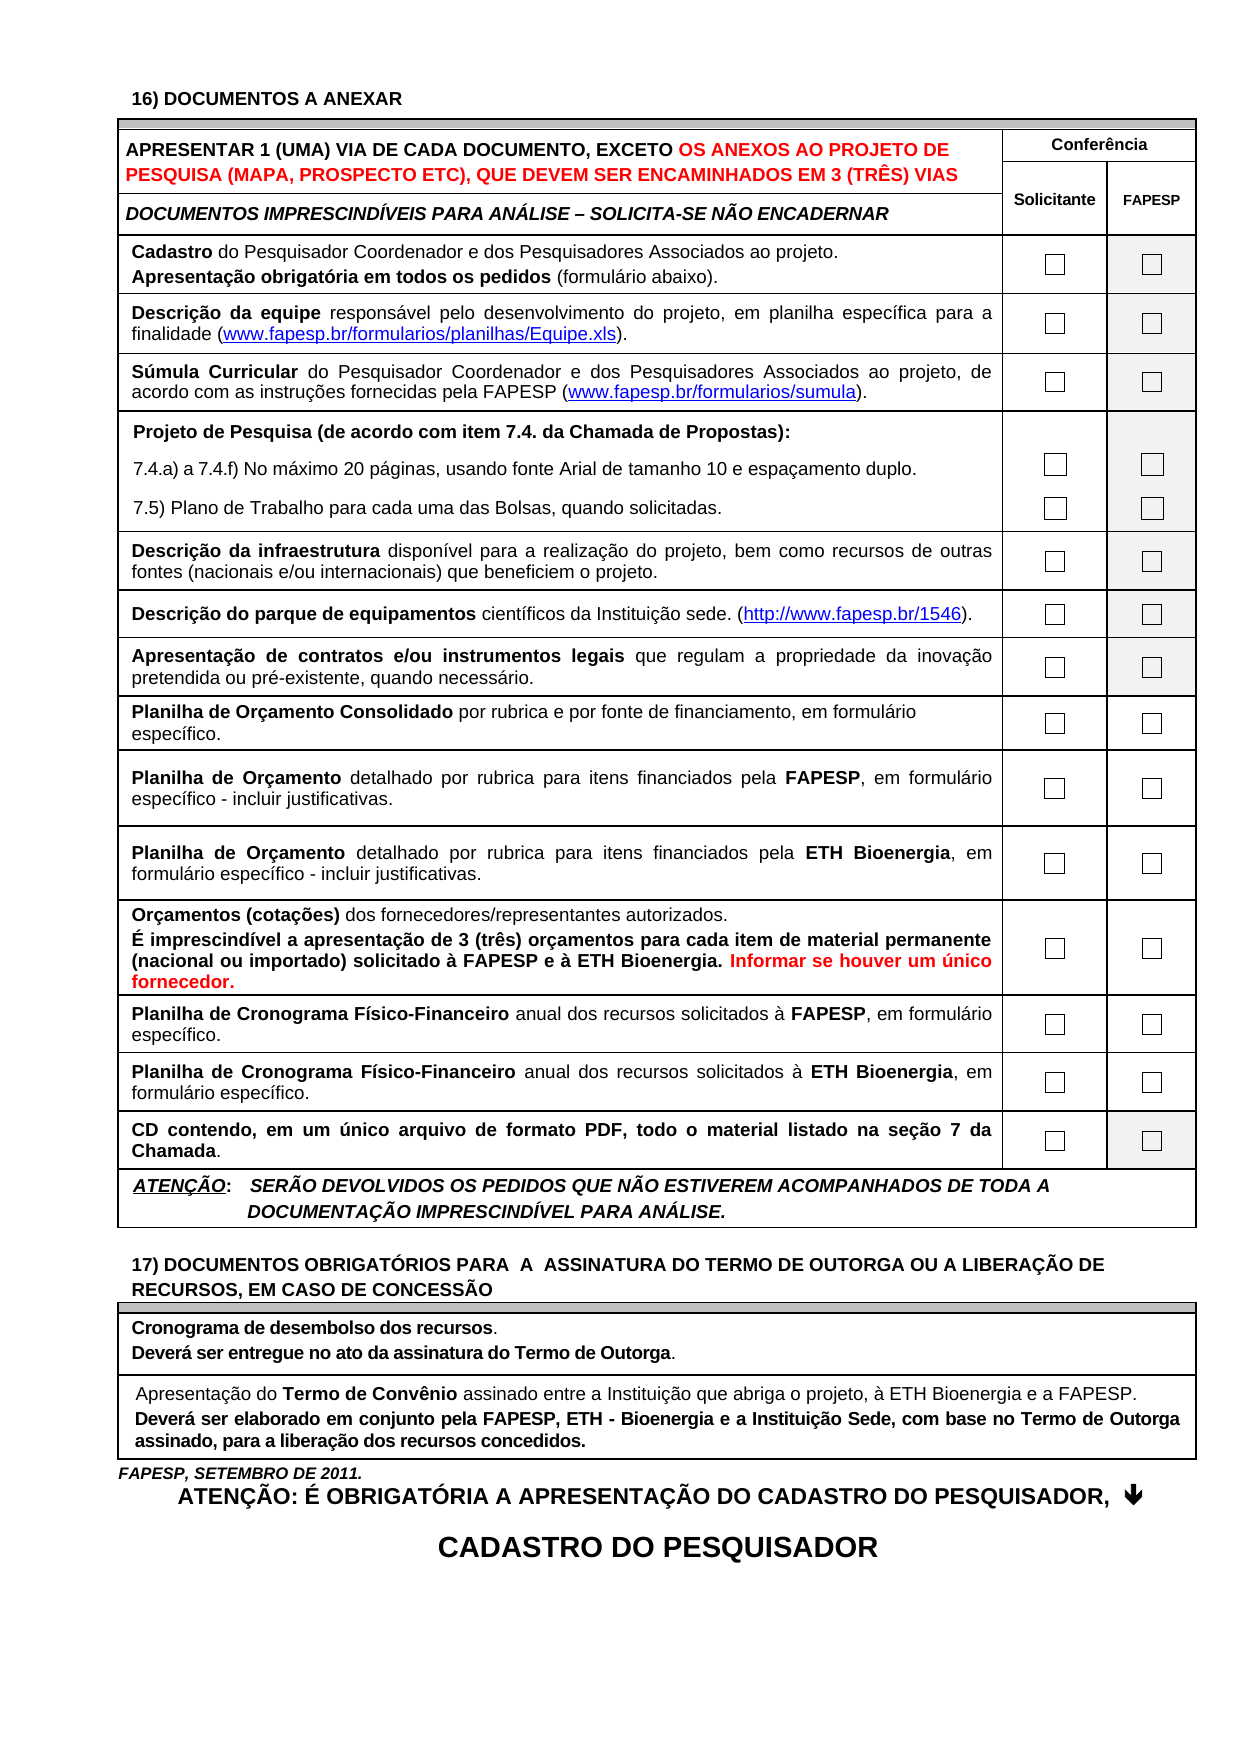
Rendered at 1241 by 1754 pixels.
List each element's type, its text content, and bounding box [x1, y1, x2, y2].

table_cell [1003, 901, 1106, 994]
table_cell Descrição da equipe responsável pelo desenvolvimento do projeto, em planilha específica para a finalidade (www.fapesp.br/formularios/planilhas/Equipe.xls). [119, 294, 1002, 352]
table_cell [1003, 996, 1106, 1052]
table_cell Solicitante [1003, 162, 1106, 234]
table_cell [1108, 1053, 1195, 1110]
table_cell Orçamentos (cotações) dos fornecedores/representantes autorizados. É imprescindível a apresentação de 3 (três) orçamentos para cada item de material permanente (nacional ou importado) solicitado à FAPESP e à ETH Bioenergia. Informar se houver um único fornecedor. [119, 901, 1002, 994]
table_cell [1108, 236, 1195, 292]
table_cell [1003, 452, 1106, 485]
table_cell [1108, 996, 1195, 1052]
table_cell APRESENTAR 1 (UMA) VIA DE CADA DOCUMENTO, EXCETO OS ANEXOS AO PROJETO DE PESQUISA (MAPA, PROSPECTO ETC), QUE DEVEM SER ENCAMINHADOS EM 3 (TRÊS) VIAS [119, 130, 1002, 193]
table_cell [1108, 901, 1195, 994]
table_cell [1108, 532, 1195, 589]
table_cell [1003, 1112, 1106, 1168]
table_cell [1003, 485, 1106, 531]
table_cell 7.4.a) a 7.4.f) No máximo 20 páginas, usando fonte Arial de tamanho 10 e espaçamento duplo. [119, 452, 1002, 485]
table_cell Conferência [1003, 130, 1195, 161]
table_cell Planilha de Cronograma Físico-Financeiro anual dos recursos solicitados à ETH Bioenergia, em formulário específico. [119, 1053, 1002, 1110]
table_cell [1003, 638, 1106, 695]
table_header 17) DOCUMENTOS OBRIGATÓRIOS PARA A ASSINATURA DO TERMO DE OUTORGA OU A LIBERAÇÃO DE RECURSOS, EM CASO DE CONCESSÃO [118, 1252, 1196, 1302]
text ATENÇÃO: É OBRIGATÓRIA A APRESENTAÇÃO DO CADASTRO DO PESQUISADOR, [177, 1483, 1166, 1509]
table_header CADASTRO DO PESQUISADOR [118, 1510, 1198, 1583]
table_header 16) DOCUMENTOS A ANEXAR [118, 77, 1196, 118]
table_cell [119, 120, 1195, 128]
table_cell Cadastro do Pesquisador Coordenador e dos Pesquisadores Associados ao projeto. Apresentação obrigatória em todos os pedidos (formulário abaixo). [119, 236, 1002, 292]
table_cell [1108, 452, 1195, 485]
table_cell Apresentação do Termo de Convênio assinado entre a Instituição que abriga o projeto, à ETH Bioenergia e a FAPESP. Deverá ser elaborado em conjunto pela FAPESP, ETH - Bioenergia e a Instituição Sede, com base no Termo de Outorga assinado, para a liberação dos recursos concedidos. [119, 1376, 1195, 1458]
table_cell CD contendo, em um único arquivo de formato PDF, todo o material listado na seção 7 da Chamada. [119, 1112, 1002, 1168]
table_cell Descrição da infraestrutura disponível para a realização do projeto, bem como recursos de outras fontes (nacionais e/ou internacionais) que beneficiem o projeto. [119, 532, 1002, 589]
table_cell [1003, 697, 1106, 749]
table_cell [119, 1303, 1195, 1312]
table_cell [1003, 236, 1106, 292]
table_cell [1108, 638, 1195, 695]
table_cell FAPESP [1108, 162, 1195, 234]
table_cell Descrição do parque de equipamentos científicos da Instituição sede. (http://www.fapesp.br/1546). [119, 591, 1002, 637]
table_cell Planilha de Cronograma Físico-Financeiro anual dos recursos solicitados à FAPESP, em formulário específico. [119, 996, 1002, 1052]
table_cell Planilha de Orçamento detalhado por rubrica para itens financiados pela ETH Bioenergia, em formulário específico - incluir justificativas. [119, 827, 1002, 899]
table_cell [1003, 412, 1106, 452]
table_cell [1108, 354, 1195, 410]
table_cell [1108, 697, 1195, 749]
table_cell 7.5) Plano de Trabalho para cada uma das Bolsas, quando solicitadas. [119, 485, 1002, 531]
table_cell [1003, 751, 1106, 825]
table_cell [1003, 294, 1106, 352]
table_cell [1108, 412, 1195, 452]
table_cell [1108, 751, 1195, 825]
table_cell Projeto de Pesquisa (de acordo com item 7.4. da Chamada de Propostas): [119, 412, 1002, 452]
table_cell DOCUMENTOS IMPRESCINDÍVEIS PARA ANÁLISE – SOLICITA-SE NÃO ENCADERNAR [119, 194, 1002, 234]
table_cell [1003, 354, 1106, 410]
table_cell [1003, 591, 1106, 637]
table_cell ATENÇÃO: SERÃO DEVOLVIDOS OS PEDIDOS QUE NÃO ESTIVEREM ACOMPANHADOS DE TODA A DOCUMENTAÇÃO IMPRESCINDÍVEL PARA ANÁLISE. [119, 1170, 1195, 1227]
table_cell [1108, 827, 1195, 899]
table_cell Apresentação de contratos e/ou instrumentos legais que regulam a propriedade da inovação pretendida ou pré-existente, quando necessário. [119, 638, 1002, 695]
table_cell [1108, 485, 1195, 531]
table_cell Planilha de Orçamento Consolidado por rubrica e por fonte de financiamento, em formulário específico. [119, 697, 1002, 749]
table_cell [1108, 294, 1195, 352]
table_cell [1003, 827, 1106, 899]
table_cell [1108, 591, 1195, 637]
table_cell Súmula Curricular do Pesquisador Coordenador e dos Pesquisadores Associados ao projeto, de acordo com as instruções fornecidas pela FAPESP (www.fapesp.br/formularios/sumula). [119, 354, 1002, 410]
table_cell [1003, 1053, 1106, 1110]
text FAPESP, SETEMBRO DE 2011. [118, 1464, 1181, 1483]
table_cell Cronograma de desembolso dos recursos. Deverá ser entregue no ato da assinatura do Termo de Outorga. [119, 1314, 1195, 1374]
table_cell [1108, 1112, 1195, 1168]
table_cell [1003, 532, 1106, 589]
table_cell Planilha de Orçamento detalhado por rubrica para itens financiados pela FAPESP, em formulário específico - incluir justificativas. [119, 751, 1002, 825]
